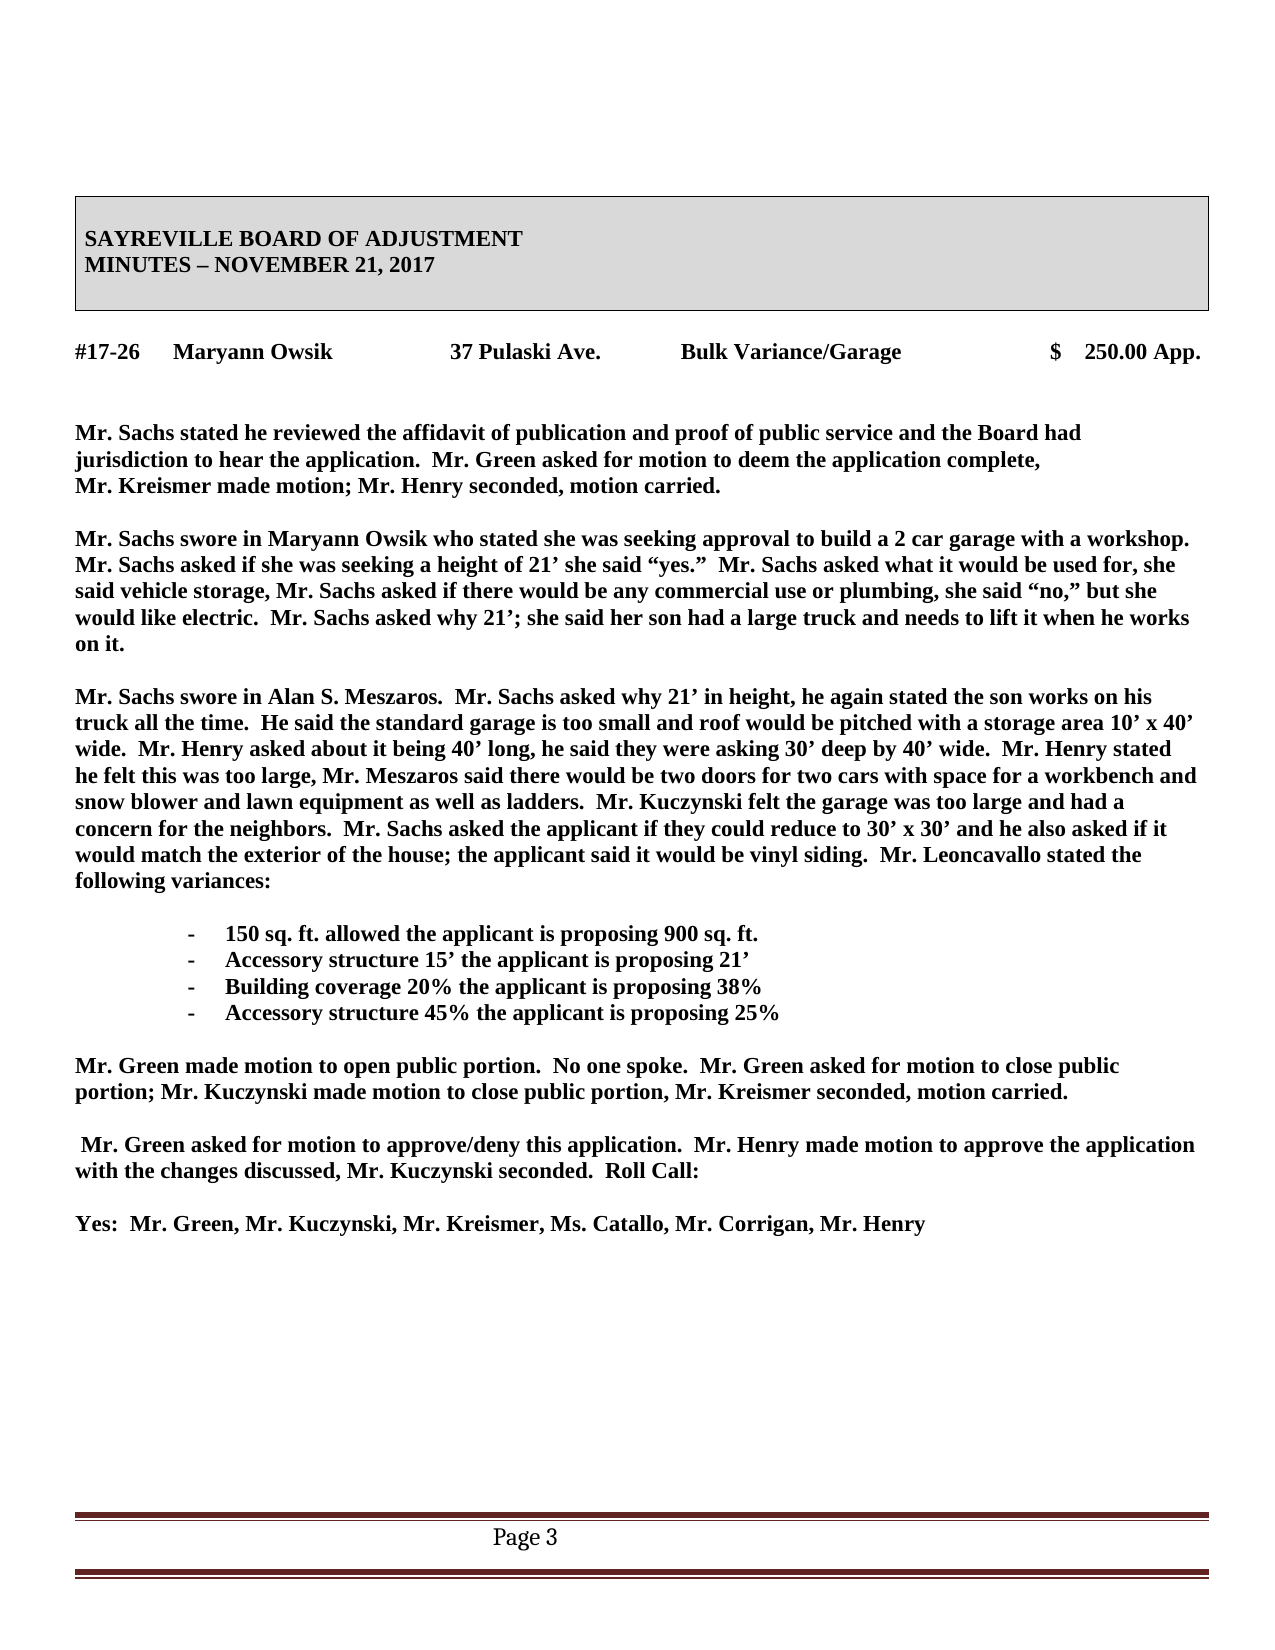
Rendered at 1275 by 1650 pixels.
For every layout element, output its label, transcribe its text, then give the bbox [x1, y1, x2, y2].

text Mr. Green asked for motion to approve/deny this application. Mr. Henry made motion to approve the application with the changes discussed, Mr. Kuczynski seconded. Roll Call: [75, 1131, 1199, 1183]
list 150 sq. ft. allowed the applicant is proposing 900 sq. ft. [187, 920, 1199, 946]
list Accessory structure 45% the applicant is proposing 25% [187, 999, 1199, 1025]
text Yes: Mr. Green, Mr. Kuczynski, Mr. Kreismer, Ms. Catallo, Mr. Corrigan, Mr. Henry [75, 1210, 1199, 1236]
list Building coverage 20% the applicant is proposing 38% [187, 973, 1199, 999]
text Mr. Sachs swore in Maryann Owsik who stated she was seeking approval to build a 2 car garage with a workshop. Mr. Sachs asked if she was seeking a height of 21’ she said “yes.” Mr. Sachs asked what it would be used for, she said vehicle storage, Mr. Sachs asked if there would be any commercial use or plumbing, she said “no,” but she would like electric. Mr. Sachs asked why 21’; she said her son had a large truck and needs to lift it when he works on it. [75, 525, 1199, 656]
text Mr. Sachs stated he reviewed the affidavit of publication and proof of public service and the Board had jurisdiction to hear the application. Mr. Green asked for motion to deem the application complete, [75, 419, 1199, 472]
text #17-26 Maryann Owsik 37 Pulaski Ave. Bulk Variance/Garage $ 250.00 App. [75, 338, 1219, 364]
text SAYREVILLE BOARD OF ADJUSTMENT [76, 222, 1208, 248]
text Mr. Kreismer made motion; Mr. Henry seconded, motion carried. [75, 472, 1199, 498]
text MINUTES – NOVEMBER 21, 2017 [76, 248, 1208, 275]
text Mr. Sachs swore in Alan S. Meszaros. Mr. Sachs asked why 21’ in height, he again stated the son works on his truck all the time. He said the standard garage is too small and roof would be pitched with a storage area 10’ x 40’ wide. Mr. Henry asked about it being 40’ long, he said they were asking 30’ deep by 40’ wide. Mr. Henry stated he felt this was too large, Mr. Meszaros said there would be two doors for two cars with space for a workbench and snow blower and lawn equipment as well as ladders. Mr. Kuczynski felt the garage was too large and had a concern for the neighbors. Mr. Sachs asked the applicant if they could reduce to 30’ x 30’ and he also asked if it would match the exterior of the house; the applicant said it would be vinyl siding. Mr. Leoncavallo stated the following variances: [75, 683, 1199, 894]
list Accessory structure 15’ the applicant is proposing 21’ [187, 946, 1199, 973]
text Mr. Green made motion to open public portion. No one spoke. Mr. Green asked for motion to close public portion; Mr. Kuczynski made motion to close public portion, Mr. Kreismer seconded, motion carried. [75, 1052, 1199, 1104]
